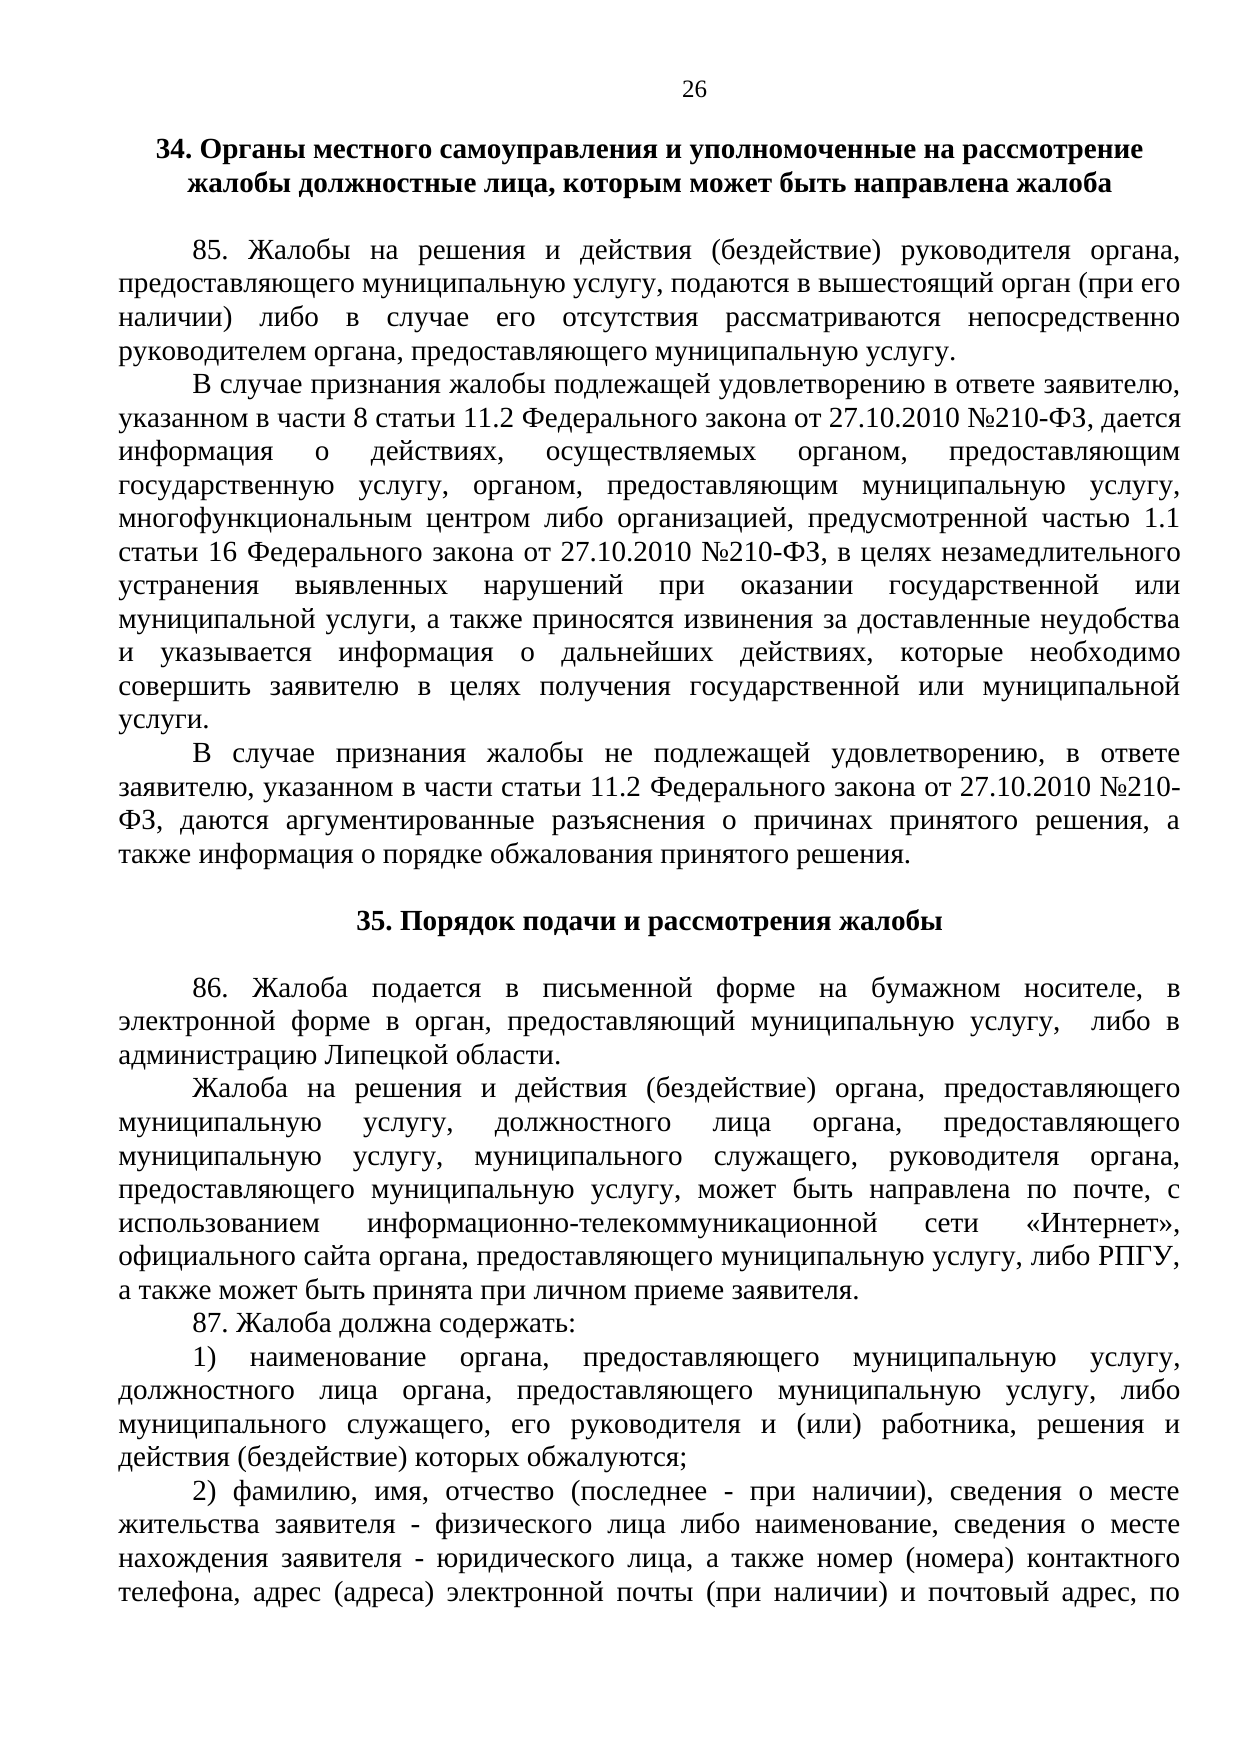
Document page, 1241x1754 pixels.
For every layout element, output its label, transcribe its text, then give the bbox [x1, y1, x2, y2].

text 35. Порядок подачи и рассмотрения жалобы [118, 903, 1181, 936]
text 85. Жалобы на решения и действия (бездействие) руководителя органа, предоставляющего муниципальную услугу, подаются в вышестоящий орган (при его наличии) либо в случае его отсутствия рассматриваются непосредственно руководителем органа, предоставляющего муниципальную услугу. [118, 232, 1181, 366]
text 34. Органы местного самоуправления и уполномоченные на рассмотрение жалобы должностные лица, которым может быть направлена жалоба [118, 131, 1181, 198]
text Жалоба на решения и действия (бездействие) органа, предоставляющего муниципальную услугу, должностного лица органа, предоставляющего муниципальную услугу, муниципального служащего, руководителя органа, предоставляющего муниципальную услугу, может быть направлена по почте, с использованием информационно-телекоммуникационной сети «Интернет», официального сайта органа, предоставляющего муниципальную услугу, либо РПГУ, а также может быть принята при личном приеме заявителя. [118, 1071, 1181, 1305]
text 87. Жалоба должна содержать: [118, 1305, 1181, 1339]
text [118, 1473, 1181, 1607]
text В случае признания жалобы не подлежащей удовлетворению, в ответе заявителю, указанном в части статьи 11.2 Федерального закона от 27.10.2010 №210-ФЗ, даются аргументированные разъяснения о причинах принятого решения, а также информация о порядке обжалования принятого решения. [118, 735, 1181, 869]
text 86. Жалоба подается в письменной форме на бумажном носителе, в электронной форме в орган, предоставляющий муниципальную услугу, либо в администрацию Липецкой области. [118, 970, 1181, 1071]
text 1) наименование органа, предоставляющего муниципальную услугу, должностного лица органа, предоставляющего муниципальную услугу, либо муниципального служащего, его руководителя и (или) работника, решения и действия (бездействие) которых обжалуются; [118, 1339, 1181, 1473]
text В случае признания жалобы подлежащей удовлетворению в ответе заявителю, указанном в части 8 статьи 11.2 Федерального закона от 27.10.2010 №210-ФЗ, дается информация о действиях, осуществляемых органом, предоставляющим государственную услугу, органом, предоставляющим муниципальную услугу, многофункциональным центром либо организацией, предусмотренной частью 1.1 статьи 16 Федерального закона от 27.10.2010 №210-ФЗ, в целях незамедлительного устранения выявленных нарушений при оказании государственной или муниципальной услуги, а также приносятся извинения за доставленные неудобства и указывается информация о дальнейших действиях, которые необходимо совершить заявителю в целях получения государственной или муниципальной услуги. [118, 366, 1181, 735]
